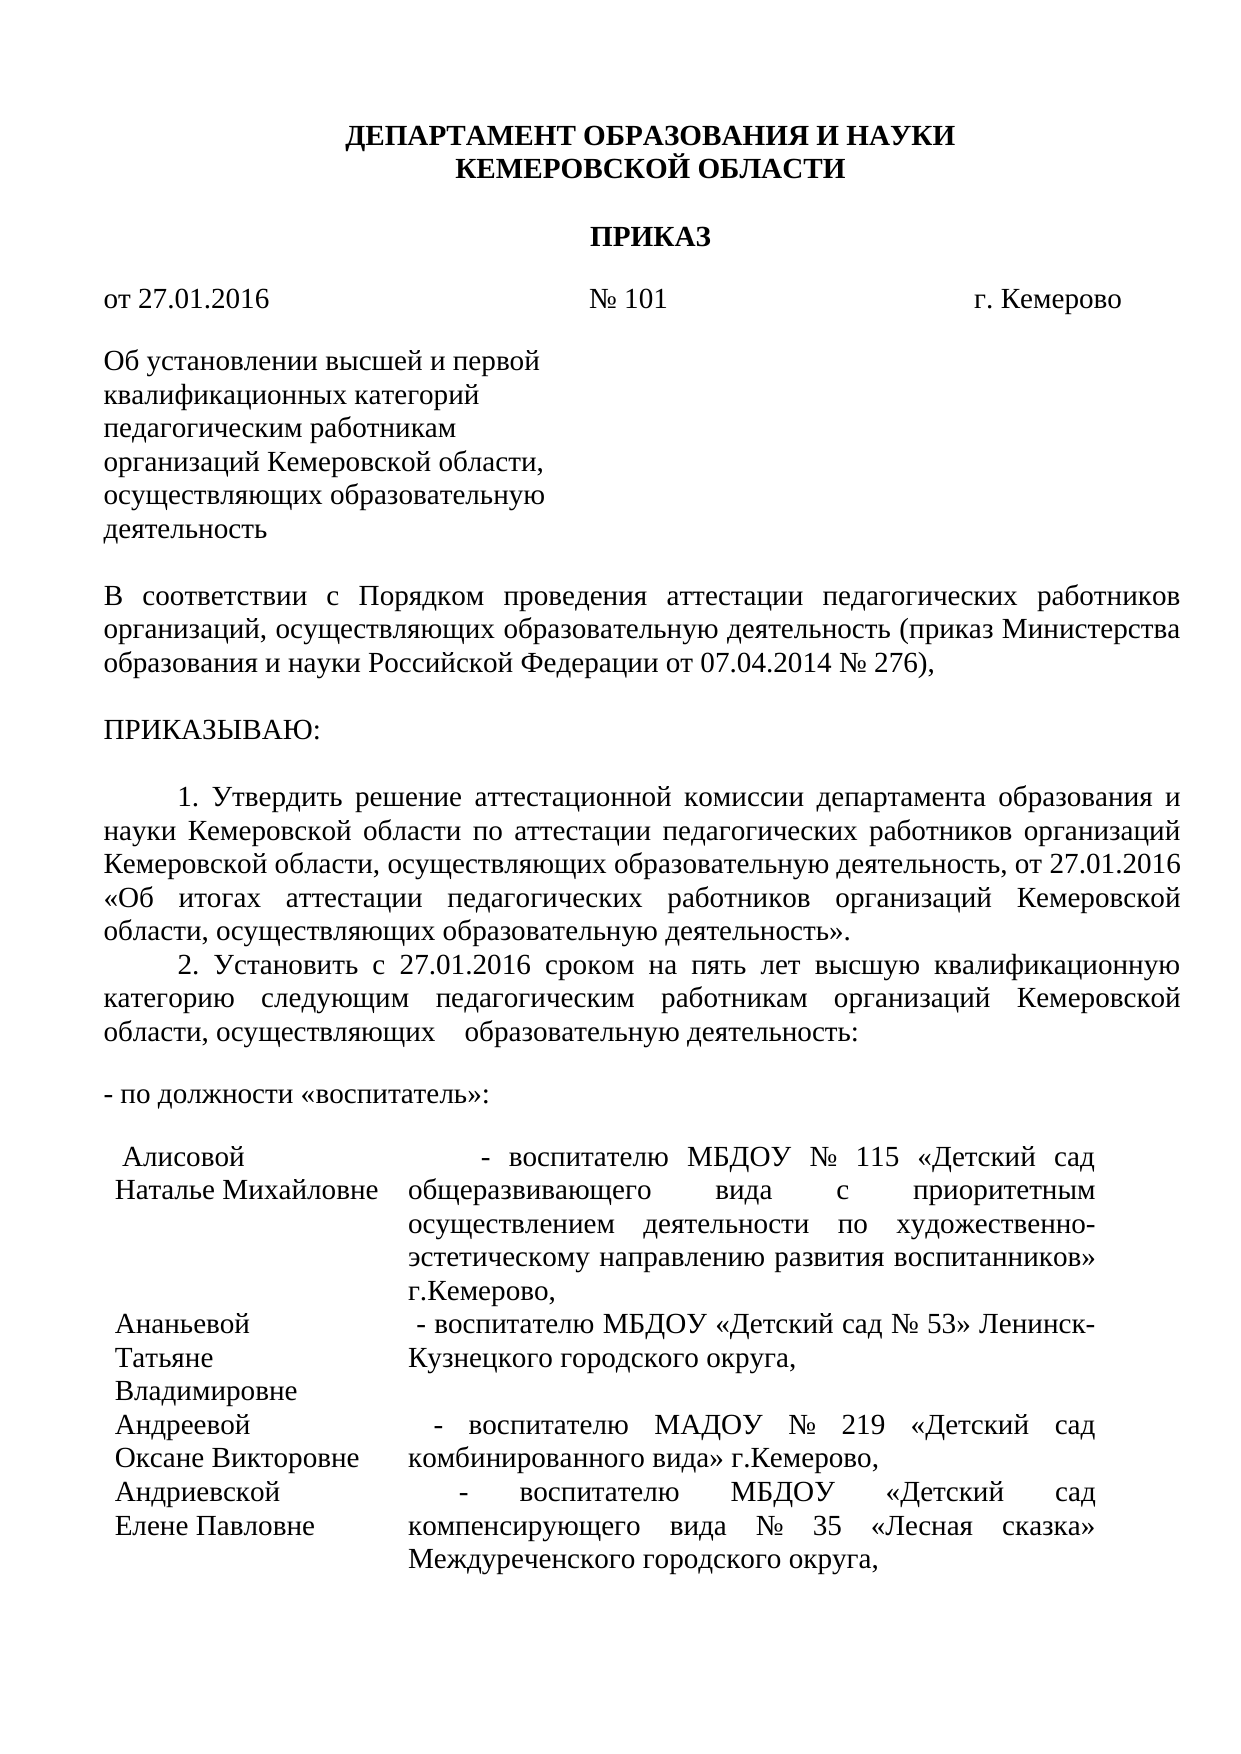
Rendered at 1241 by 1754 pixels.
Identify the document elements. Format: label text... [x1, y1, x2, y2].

table_cell Ананьевой Татьяне Владимировне [103, 1306, 397, 1407]
text В соответствии с Порядком проведения аттестации педагогических работников организаций, осуществляющих образовательную деятельность (приказ Министерства образования и науки Российской Федерации от 07.04.2014 № 276), [103, 578, 1181, 679]
table_cell - воспитателю МБДОУ «Детский сад компенсирующего вида № 35 «Лесная сказка» Междуреченского городского округа, [397, 1474, 1107, 1575]
text ДЕПАРТАМЕНТ ОБРАЗОВАНИЯ И НАУКИ [103, 118, 1197, 152]
text деятельность [103, 511, 1181, 544]
table_cell Андреевой Оксане Викторовне [103, 1407, 397, 1474]
text Об установлении высшей и первой [103, 343, 1181, 377]
text организаций Кемеровской области, [103, 444, 1181, 477]
table_header Алисовой Наталье Михайловне [103, 1139, 397, 1306]
text ПРИКАЗ [103, 219, 1197, 252]
text педагогическим работникам [103, 410, 1181, 444]
text 2. Установить с 27.01.2016 сроком на пять лет высшую квалификационную категорию следующим педагогическим работникам организаций Кемеровской области, осуществляющих образовательную деятельность: [103, 947, 1181, 1048]
table_header - воспитателю МБДОУ № 115 «Детский сад общеразвивающего вида с приоритетным осуществлением деятельности по художественно-эстетическому направлению развития воспитанников» г.Кемерово, [397, 1139, 1107, 1306]
text - по должности «воспитатель»: [103, 1076, 1197, 1110]
table_cell - воспитателю МАДОУ № 219 «Детский сад комбинированного вида» г.Кемерово, [397, 1407, 1107, 1474]
table_cell - воспитателю МБДОУ «Детский сад № 53» Ленинск-Кузнецкого городского округа, [397, 1306, 1107, 1407]
table_cell Андриевской Елене Павловне [103, 1474, 397, 1575]
text квалификационных категорий [103, 377, 1181, 410]
text ПРИКАЗЫВАЮ: [103, 712, 1181, 746]
text осуществляющих образовательную [103, 477, 1181, 511]
text КЕМЕРОВСКОЙ ОБЛАСТИ [103, 152, 1197, 185]
text от 27.01.2016 № 101 г. Кемерово [103, 281, 1181, 314]
text 1. Утвердить решение аттестационной комиссии департамента образования и науки Кемеровской области по аттестации педагогических работников организаций Кемеровской области, осуществляющих образовательную деятельность, от 27.01.2016 «Об итогах аттестации педагогических работников организаций Кемеровской области, осуществляющих образовательную деятельность». [103, 779, 1181, 947]
